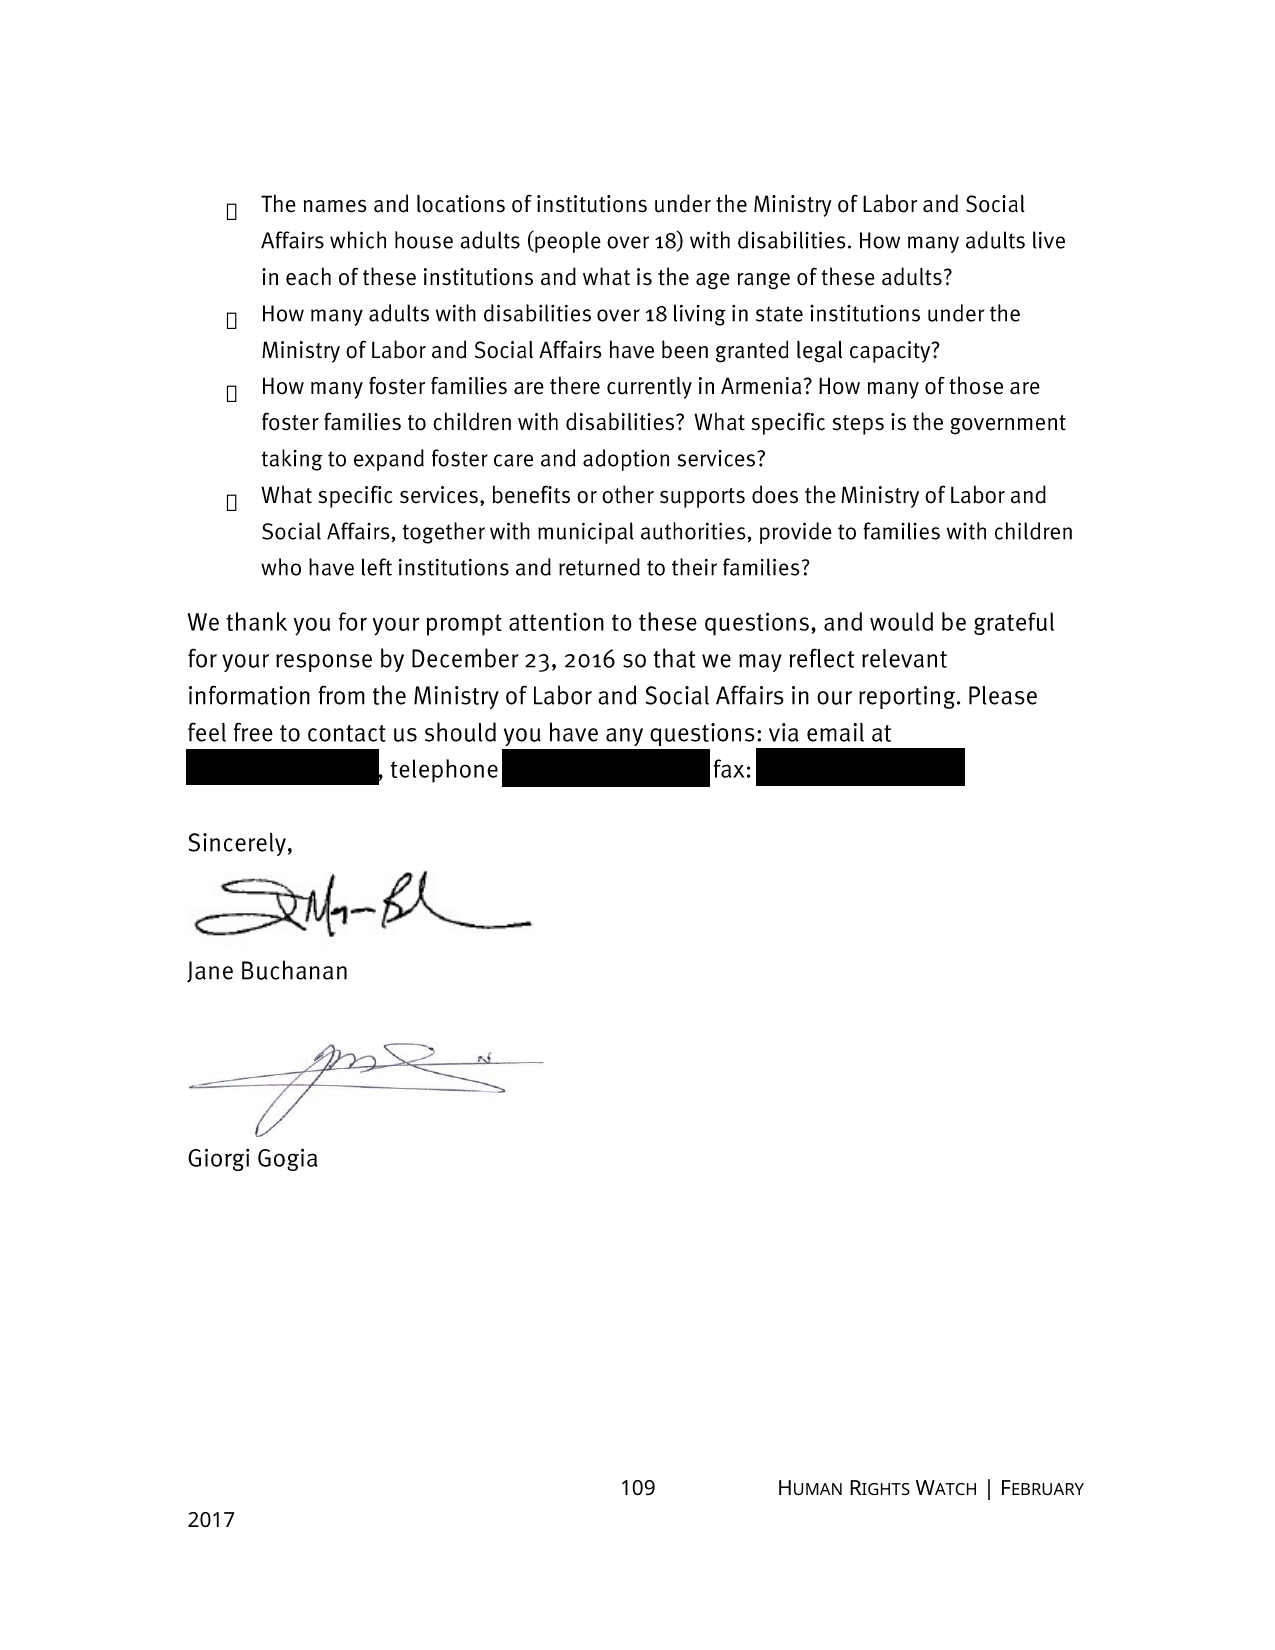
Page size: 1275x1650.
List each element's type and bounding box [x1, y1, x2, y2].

picture [261, 403, 1081, 438]
picture [261, 513, 1088, 547]
picture [261, 258, 972, 293]
picture [261, 476, 1062, 511]
picture [261, 367, 1055, 402]
picture [187, 822, 537, 988]
picture [187, 1024, 546, 1175]
picture [261, 295, 1035, 329]
picture [261, 222, 1079, 256]
picture [261, 440, 781, 474]
picture [261, 331, 955, 366]
picture [261, 185, 1040, 220]
picture [261, 549, 830, 583]
picture [187, 602, 1072, 786]
